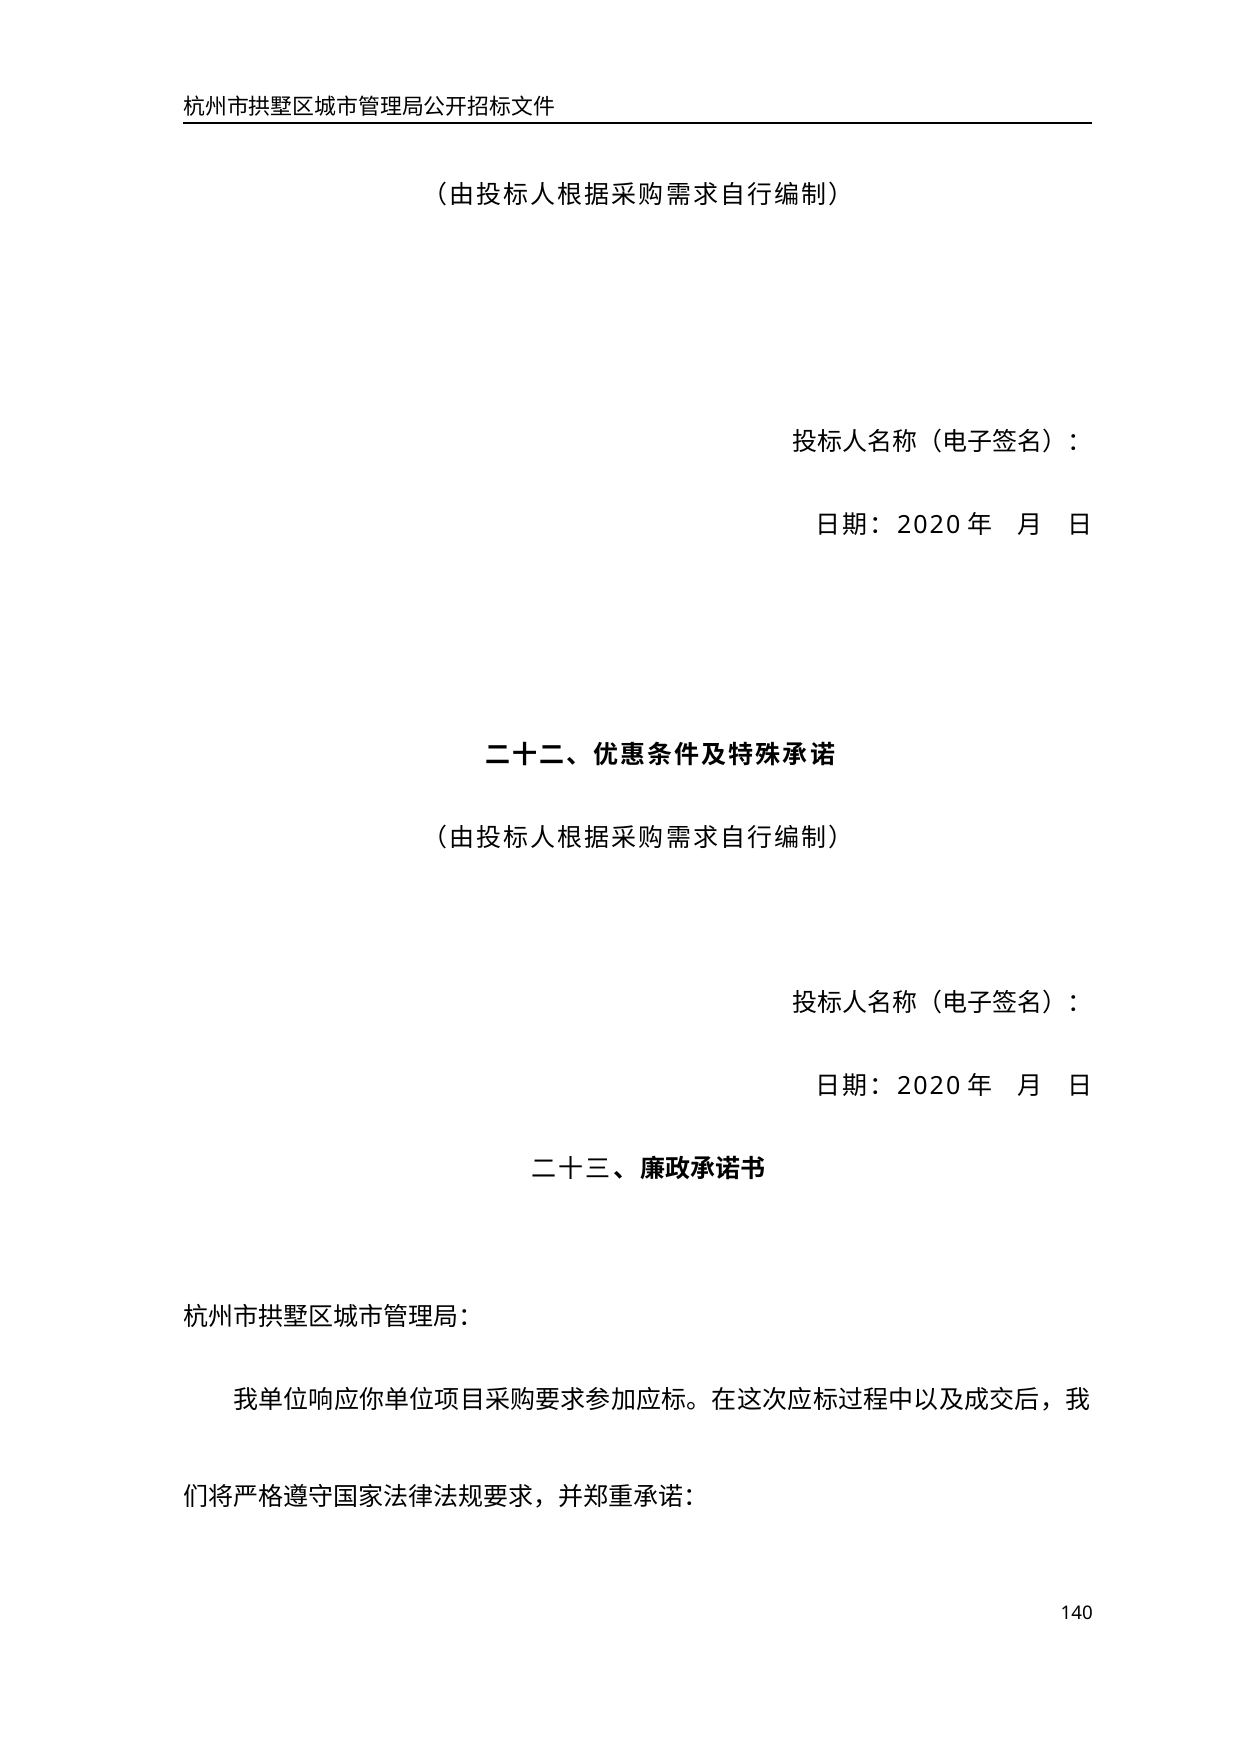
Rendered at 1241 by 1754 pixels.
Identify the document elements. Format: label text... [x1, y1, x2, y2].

text 二十二、优惠条件及特殊承诺 [227, 720, 1092, 785]
text 日期：2020年 月 日 [183, 490, 1092, 555]
text （由投标人根据采购需求自行编制） [183, 160, 1092, 225]
text （由投标人根据采购需求自行编制） [183, 803, 1092, 868]
text 二十三、廉政承诺书 [183, 1134, 1092, 1199]
text 投标人名称（电子签名）： [183, 968, 1092, 1033]
text 投标人名称（电子签名）： [183, 407, 1092, 472]
text 日期：2020年 月 日 [183, 1051, 1092, 1116]
text 杭州市拱墅区城市管理局： [183, 1282, 1092, 1347]
text 我单位响应你单位项目采购要求参加应标。在这次应标过程中以及成交后，我们将严格遵守国家法律法规要求，并郑重承诺： [183, 1365, 1092, 1527]
